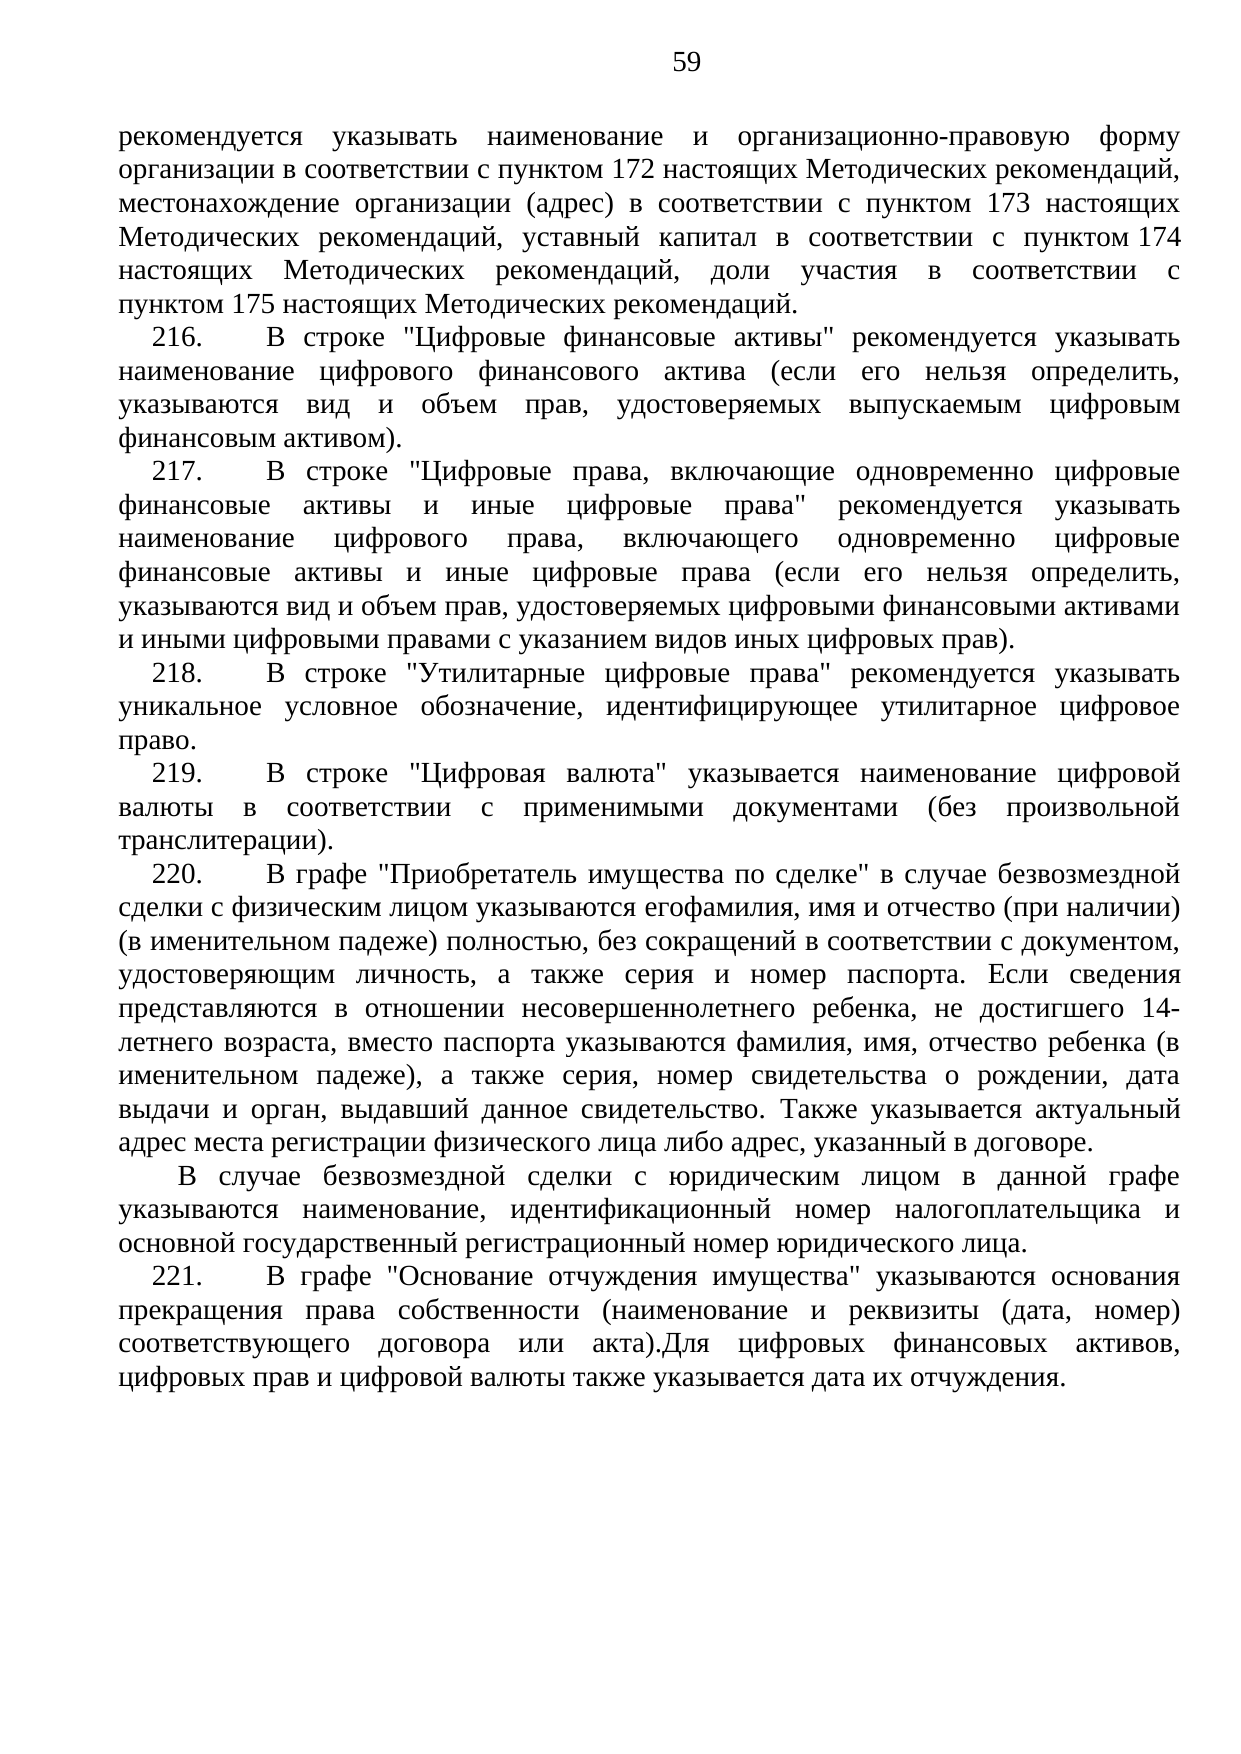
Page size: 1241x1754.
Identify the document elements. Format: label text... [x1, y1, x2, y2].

list В графе "Приобретатель имущества по сделке" в случае безвозмездной сделки с физическим лицом указываются егофамилия, имя и отчество (при наличии) (в именительном падеже) полностью, без сокращений в соответствии с документом, удостоверяющим личность, а также серия и номер паспорта. Если сведения представляются в отношении несовершеннолетнего ребенка, не достигшего 14-летнего возраста, вместо паспорта указываются фамилия, имя, отчество ребенка (в именительном падеже), а также серия, номер свидетельства о рождении, дата выдачи и орган, выдавший данное свидетельство. Также указывается актуальный адрес места регистрации физического лица либо адрес, указанный в договоре. [118, 1091, 1181, 1158]
list В строке "Цифровая валюта" указывается наименование цифровой валюты в соответствии с применимыми документами (без произвольной транслитерации). [118, 755, 1181, 856]
list В строке "Цифровые финансовые активы" рекомендуется указывать наименование цифрового финансового актива (если его нельзя определить, указываются вид и объем прав, удостоверяемых выпускаемым цифровым финансовым активом). [118, 319, 1181, 453]
list В строке "Утилитарные цифровые права" рекомендуется указывать уникальное условное обозначение, идентифицирующее утилитарное цифровое право. [118, 655, 1181, 755]
list В графе "Приобретатель имущества по сделке" в случае безвозмездной сделки с физическим лицом указываются егофамилия, имя и отчество (при наличии) (в именительном падеже) полностью, без сокращений в соответствии с документом, удостоверяющим личность, а также серия и номер паспорта. Если сведения представляются в отношении несовершеннолетнего ребенка, не достигшего 14-летнего возраста, вместо паспорта указываются фамилия, имя, отчество ребенка (в именительном падеже), а также серия, номер свидетельства о рождении, дата выдачи и орган, выдавший данное свидетельство. Также указывается актуальный адрес места регистрации физического лица либо адрес, указанный в договоре. [118, 856, 1181, 990]
list В графе "Основание отчуждения имущества" указываются основания прекращения права собственности (наименование и реквизиты (дата, номер) соответствующего договора или акта).Для цифровых финансовых активов, цифровых прав и цифровой валюты также указывается дата их отчуждения. [118, 1258, 1181, 1393]
list В строке "Цифровые права, включающие одновременно цифровые финансовые активы и иные цифровые права" рекомендуется указывать наименование цифрового права, включающего одновременно цифровые финансовые активы и иные цифровые права (если его нельзя определить, указываются вид и объем прав, удостоверяемых цифровыми финансовыми активами и иными цифровыми правами с указанием видов иных цифровых прав). [118, 453, 1181, 655]
list В случае безвозмездной сделки с юридическим лицом в данной графе указываются наименование, идентификационный номер налогоплательщика и основной государственный регистрационный номер юридического лица. [118, 1158, 1181, 1258]
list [118, 118, 1181, 319]
